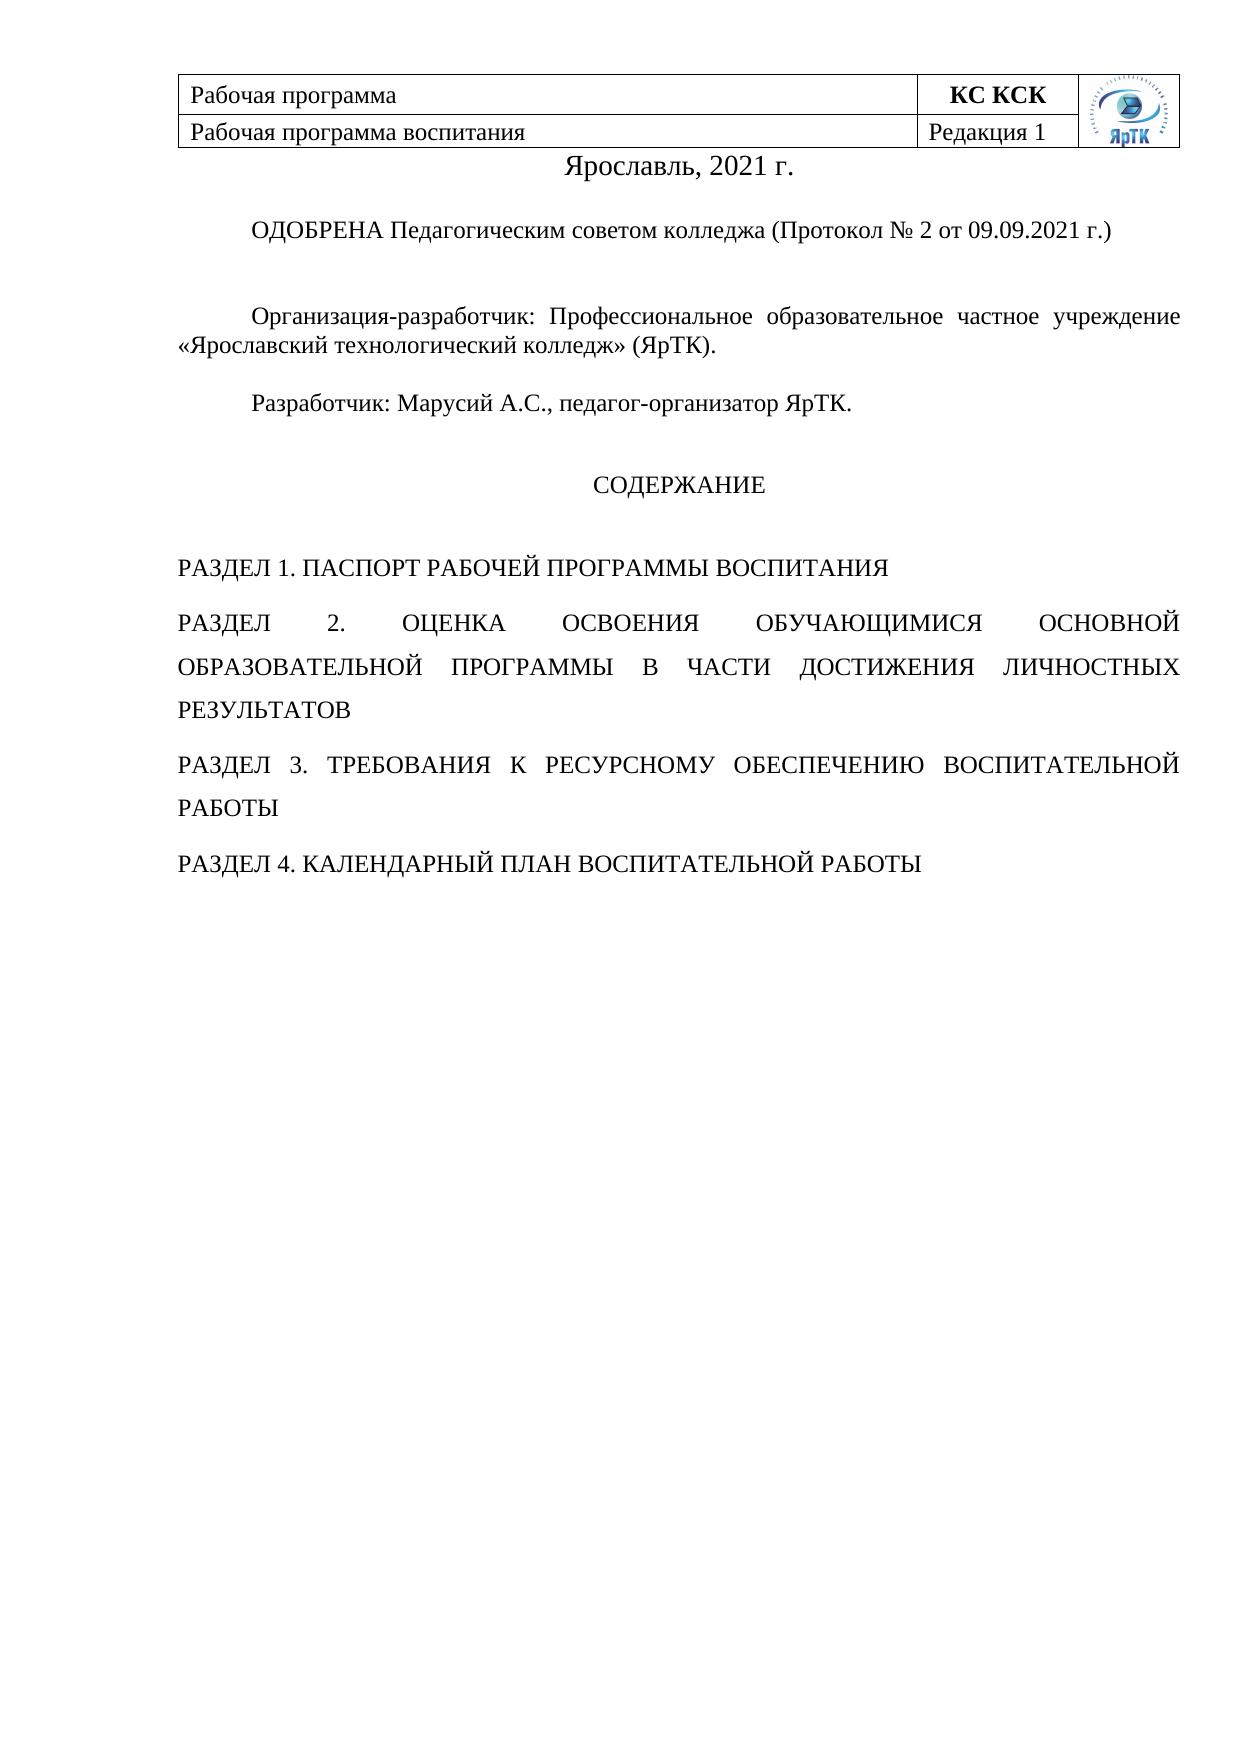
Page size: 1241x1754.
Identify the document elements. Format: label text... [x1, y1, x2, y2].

text РАЗДЕЛ 3. ТРЕБОВАНИЯ К РЕСУРСНОМУ ОБЕСПЕЧЕНИЮ ВОСПИТАТЕЛЬНОЙ РАБОТЫ [177, 750, 1181, 822]
text ОДОБРЕНА Педагогическим советом колледжа (Протокол № 2 от 09.09.2021 г.) [177, 215, 1181, 244]
text Организация-разработчик: Профессиональное образовательное частное учреждение «Ярославский технологический колледж» (ЯрТК). [177, 301, 1181, 359]
text РАЗДЕЛ 2. ОЦЕНКА ОСВОЕНИЯ ОБУЧАЮЩИМИСЯ ОСНОВНОЙ ОБРАЗОВАТЕЛЬНОЙ ПРОГРАММЫ В ЧАСТИ ДОСТИЖЕНИЯ ЛИЧНОСТНЫХ РЕЗУЛЬТАТОВ [177, 608, 1181, 723]
text Ярославль, 2021 г. [177, 102, 1181, 182]
text РАЗДЕЛ 4. КАЛЕНДАРНЫЙ ПЛАН ВОСПИТАТЕЛЬНОЙ РАБОТЫ [177, 849, 1181, 878]
text РАЗДЕЛ 1. ПАСПОРТ РАБОЧЕЙ ПРОГРАММЫ ВОСПИТАНИЯ [177, 553, 1181, 582]
text Разработчик: Марусий А.С., педагог-организатор ЯрТК. [177, 388, 1181, 416]
picture [1090, 75, 1168, 147]
text СОДЕРЖАНИЕ [177, 470, 1181, 499]
